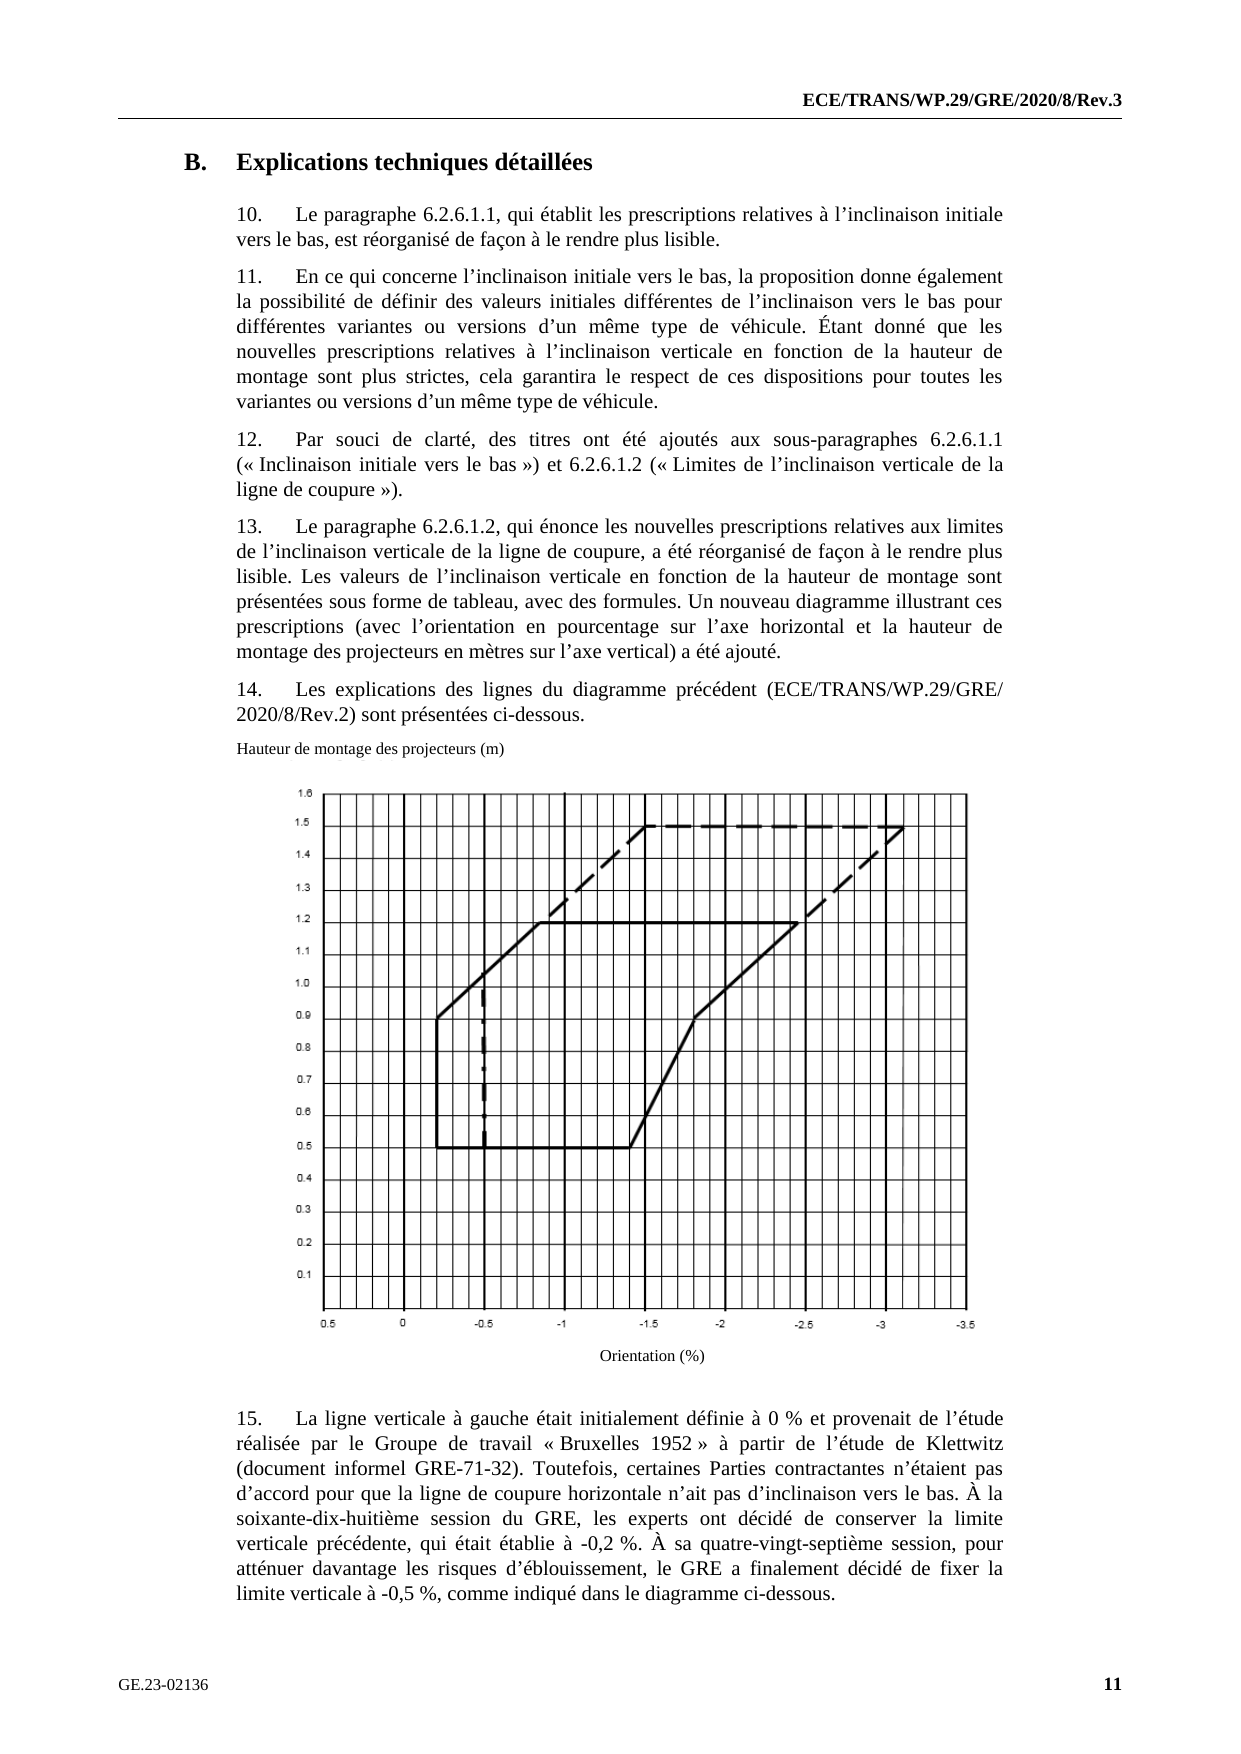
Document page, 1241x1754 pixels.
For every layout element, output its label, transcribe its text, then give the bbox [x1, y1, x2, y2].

picture [236, 738, 990, 1381]
text 11. En ce qui concerne l’inclinaison initiale vers le bas, la proposition donne également la possibilité de définir des valeurs initiales différentes de l’inclinaison vers le bas pour différentes variantes ou versions d’un même type de véhicule. Étant donné que les nouvelles prescriptions relatives à l’inclinaison verticale en fonction de la hauteur de montage sont plus strictes, cela garantira le respect de ces dispositions pour toutes les variantes ou versions d’un même type de véhicule. [236, 263, 1004, 413]
text B. Explications techniques détaillées [118, 148, 1004, 176]
text 14. Les explications des lignes du diagramme précédent (ECE/TRANS/WP.29/GRE/ 2020/8/Rev.2) sont présentées ci-dessous. [236, 676, 1004, 726]
text 10. Le paragraphe 6.2.6.1.1, qui établit les prescriptions relatives à l’inclinaison initiale vers le bas, est réorganisé de façon à le rendre plus lisible. [236, 201, 1004, 251]
text 12. Par souci de clarté, des titres ont été ajoutés aux sous-paragraphes 6.2.6.1.1 (« Inclinaison initiale vers le bas ») et 6.2.6.1.2 (« Limites de l’inclinaison verticale de la ligne de coupure »). [236, 426, 1004, 501]
text 13. Le paragraphe 6.2.6.1.2, qui énonce les nouvelles prescriptions relatives aux limites de l’inclinaison verticale de la ligne de coupure, a été réorganisé de façon à le rendre plus lisible. Les valeurs de l’inclinaison verticale en fonction de la hauteur de montage sont présentées sous forme de tableau, avec des formules. Un nouveau diagramme illustrant ces prescriptions (avec l’orientation en pourcentage sur l’axe horizontal et la hauteur de montage des projecteurs en mètres sur l’axe vertical) a été ajouté. [236, 513, 1004, 663]
text 15. La ligne verticale à gauche était initialement définie à 0 % et provenait de l’étude réalisée par le Groupe de travail « Bruxelles 1952 » à partir de l’étude de Klettwitz (document informel GRE-71-32). Toutefois, certaines Parties contractantes n’étaient pas d’accord pour que la ligne de coupure horizontale n’ait pas d’inclinaison vers le bas. À la soixante-dix-huitième session du GRE, les experts ont décidé de conserver la limite verticale précédente, qui était établie à -0,2 %. À sa quatre-vingt-septième session, pour atténuer davantage les risques d’éblouissement, le GRE a finalement décidé de fixer la limite verticale à -0,5 %, comme indiqué dans le diagramme ci-dessous. [236, 1405, 1004, 1605]
